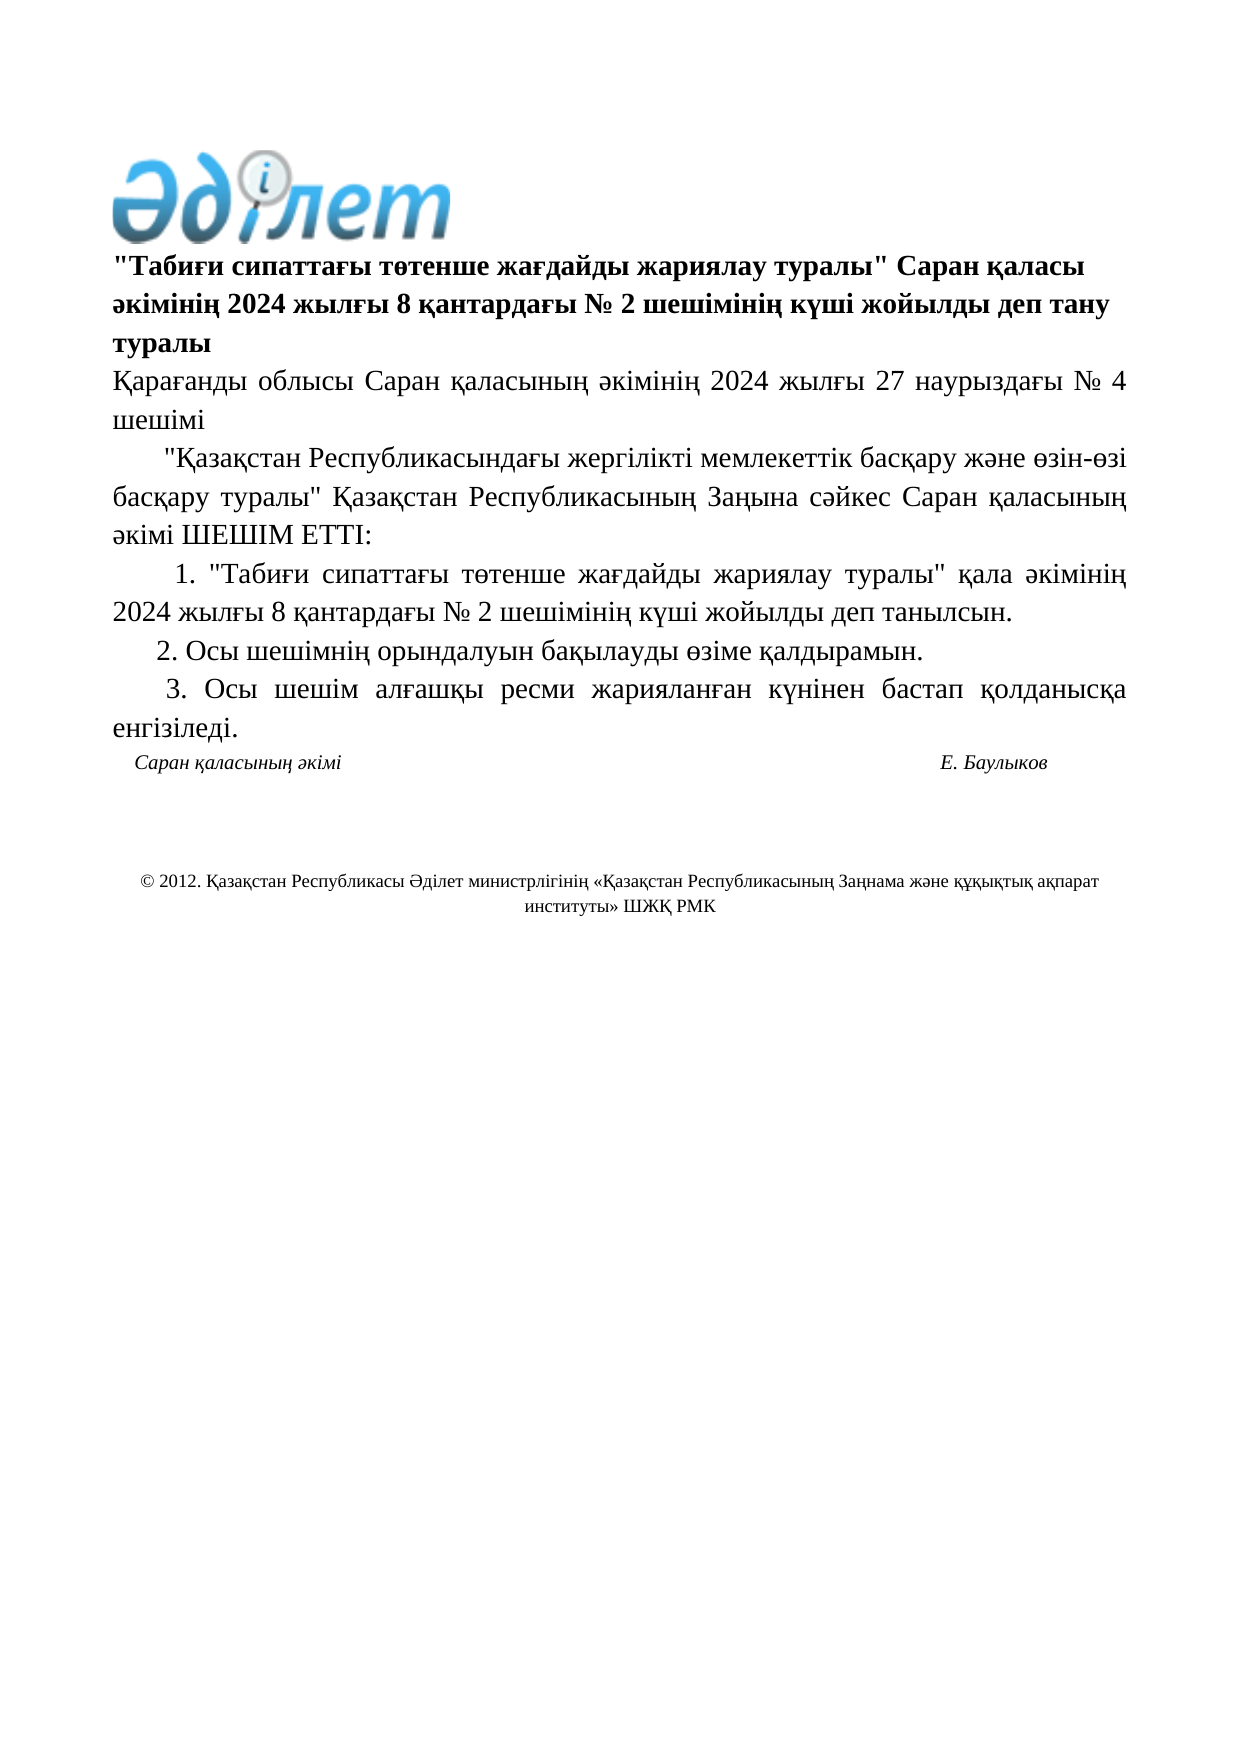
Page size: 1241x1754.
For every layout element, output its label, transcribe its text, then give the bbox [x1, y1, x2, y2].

table_header Саран қаласының әкімі [101, 749, 939, 780]
text © 2012. Қазақстан Республикасы Әділет министрлігінің «Қазақстан Республикасының Заңнама және құқықтық ақпарат институты» ШЖҚ РМК [112, 870, 1128, 917]
text "Табиғи сипаттағы төтенше жағдайды жариялау туралы" Саран қаласы әкімінің 2024 жылғы 8 қантардағы № 2 шешімінің күші жойылды деп тану туралы [112, 248, 1128, 358]
text 3. Осы шешім алғашқы ресми жарияланған күнінен бастап қолданысқа енгізіледі. [112, 672, 1128, 744]
text Қарағанды облысы Саран қаласының әкімінің 2024 жылғы 27 наурыздағы № 4 шешімі [112, 363, 1128, 435]
table_header Е. Баулыков [939, 749, 1240, 780]
text "Қазақстан Республикасындағы жергілікті мемлекеттік басқару және өзін-өзі басқару туралы" Қазақстан Республикасының Заңына сәйкес Саран қаласының әкімі ШЕШІМ ЕТТІ: [112, 440, 1128, 551]
picture [112, 150, 451, 244]
text 1. "Табиғи сипаттағы төтенше жағдайды жариялау туралы" қала әкімінің 2024 жылғы 8 қантардағы № 2 шешімінің күші жойылды деп танылсын. [112, 556, 1128, 628]
text 2. Осы шешімнің орындалуын бақылауды өзіме қалдырамын. [112, 633, 1128, 667]
